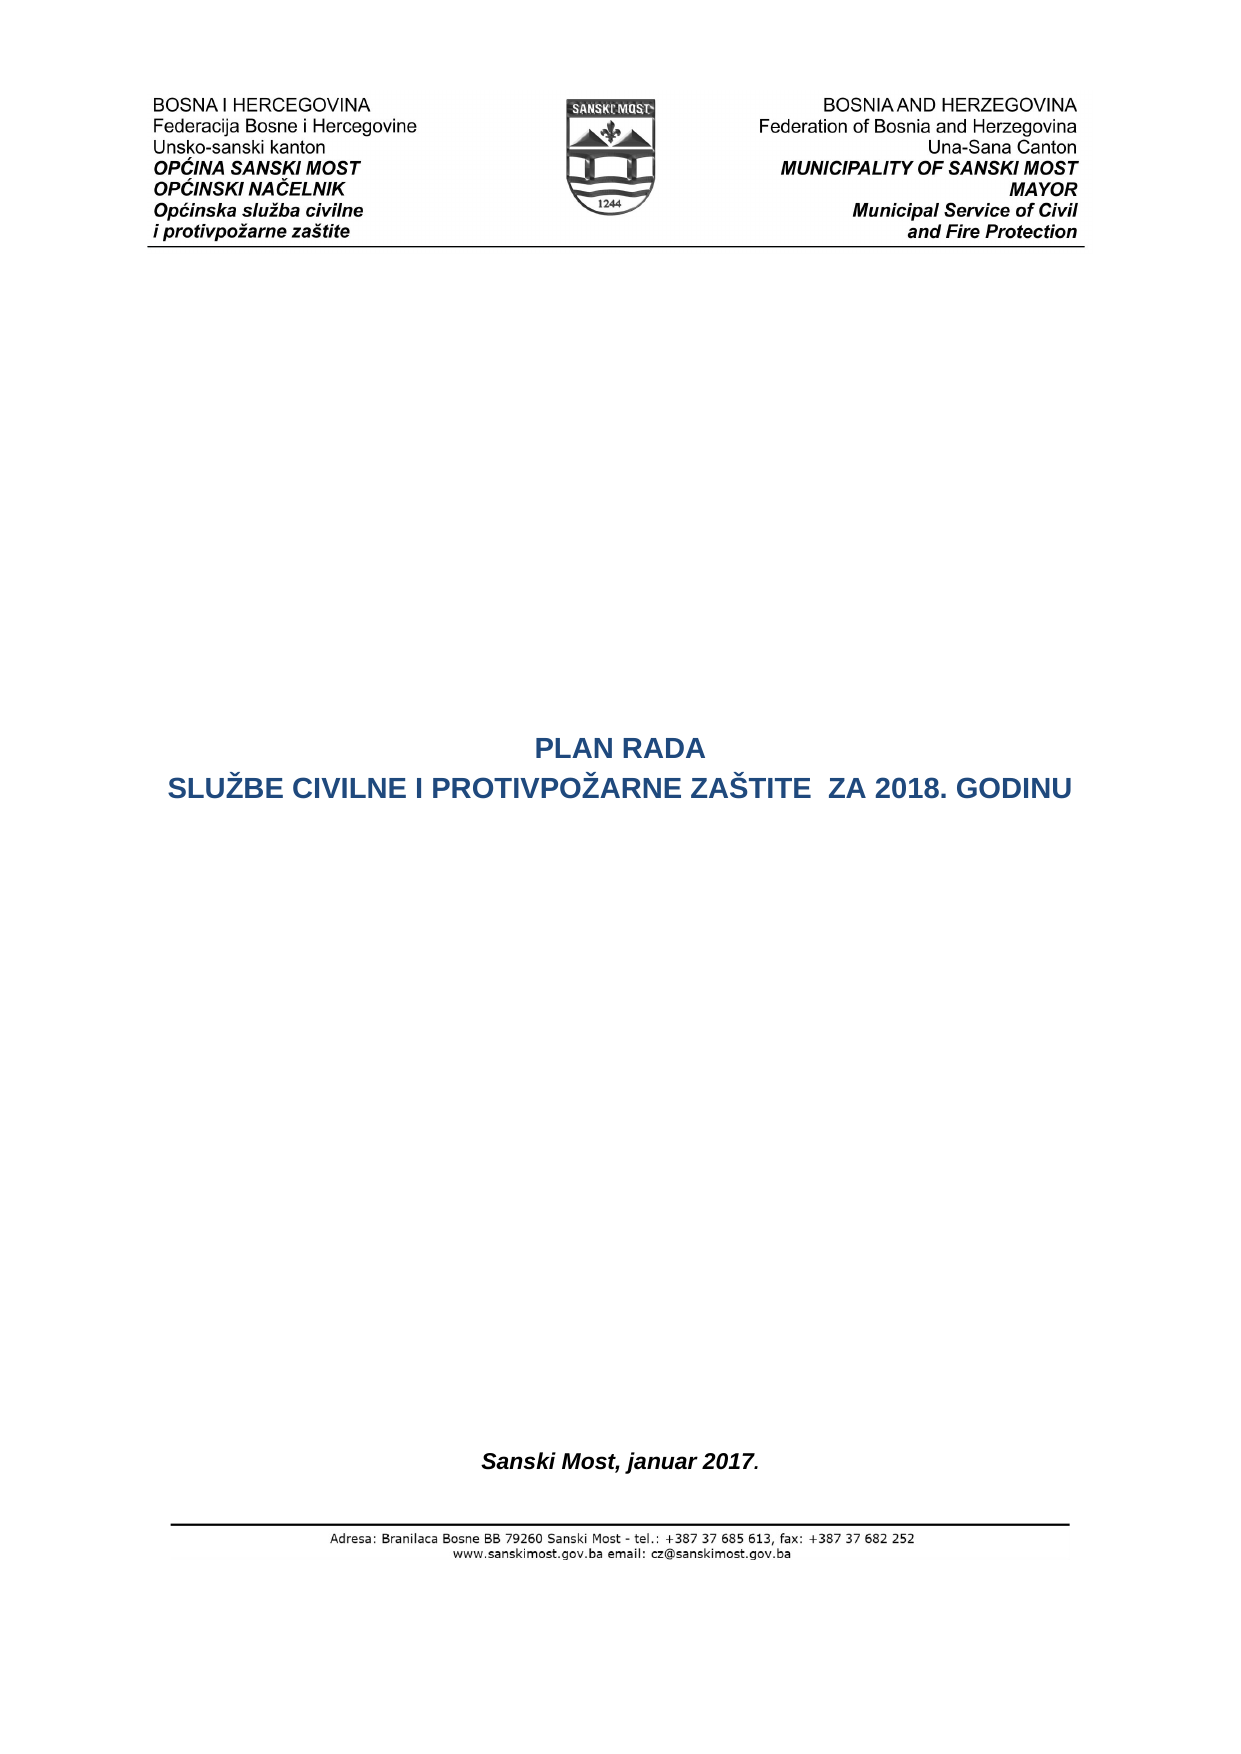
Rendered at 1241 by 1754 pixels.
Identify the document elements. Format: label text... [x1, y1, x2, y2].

picture [147, 90, 1093, 254]
text PLAN RADA [112, 731, 1128, 764]
picture [170, 1523, 1070, 1560]
text Sanski Most, januar 2017. [112, 1448, 1128, 1474]
text SLUŽBE CIVILNE I PROTIVPOŽARNE ZAŠTITE ZA 2018. GODINU [112, 771, 1128, 804]
